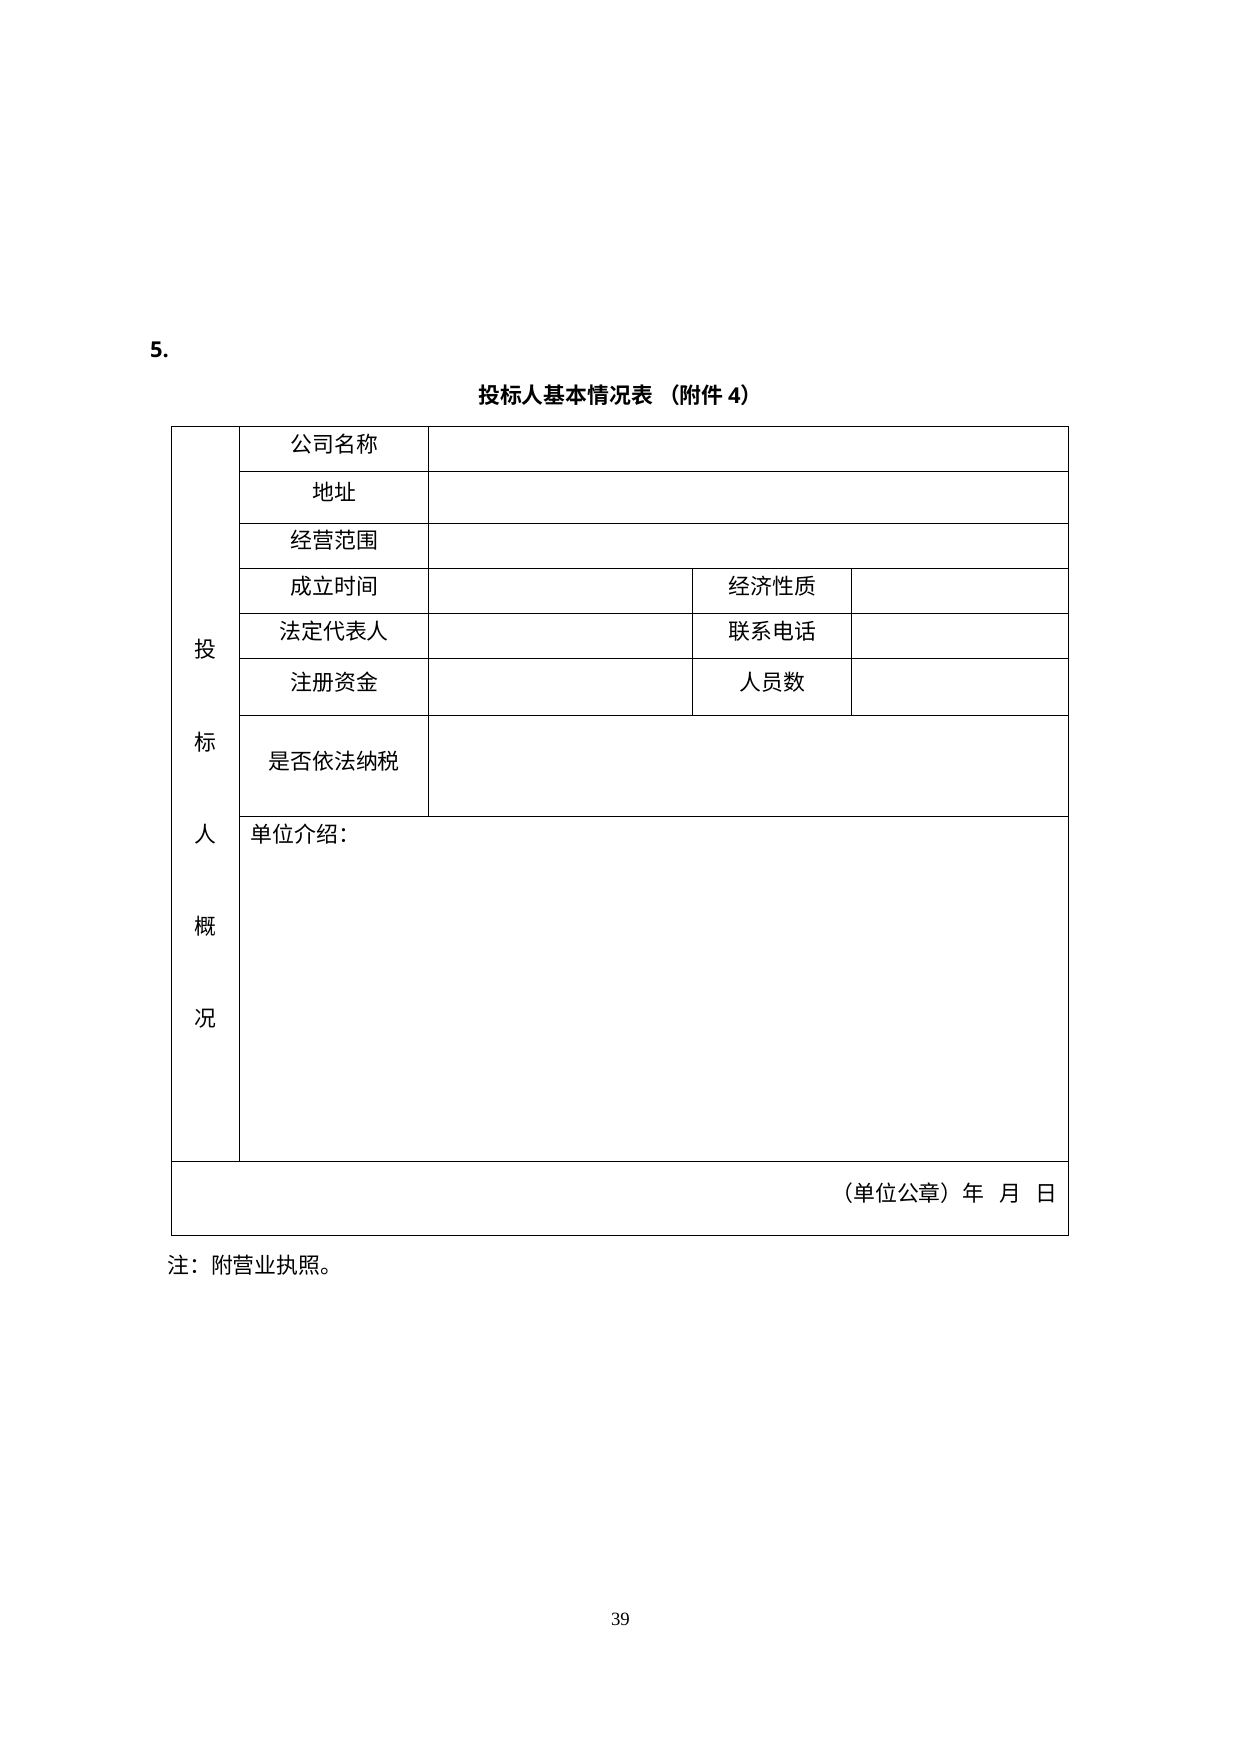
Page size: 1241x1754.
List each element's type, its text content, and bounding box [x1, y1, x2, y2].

table_cell 经济性质 [693, 569, 851, 613]
table_cell 联系电话 [693, 614, 851, 658]
table_header [429, 427, 1068, 471]
table_cell 法定代表人 [240, 614, 428, 658]
table_cell [852, 569, 1068, 613]
table_cell [429, 569, 692, 613]
table_cell [429, 614, 692, 658]
table_cell （单位公章）年 月 日 [172, 1162, 1068, 1235]
table_cell [852, 614, 1068, 658]
table_cell 注册资金 [240, 659, 428, 714]
table_cell 人员数 [693, 659, 851, 714]
table_cell 地址 [240, 472, 428, 522]
table_header 投 标 人 概 况 [172, 427, 239, 1161]
table_cell [429, 659, 692, 714]
table_cell 成立时间 [240, 569, 428, 613]
text 5. [150, 334, 1090, 363]
text 注：附营业执照。 [150, 1248, 1090, 1280]
text 投标人基本情况表 （附件4） [150, 378, 1090, 410]
table_cell 单位介绍： [240, 817, 1068, 1161]
table_cell [429, 524, 1068, 568]
table_cell [429, 716, 1068, 816]
table_cell 是否依法纳税 [240, 716, 428, 816]
table_cell [429, 472, 1068, 522]
table_cell 经营范围 [240, 524, 428, 568]
table_header 公司名称 [240, 427, 428, 471]
table_cell [852, 659, 1068, 714]
